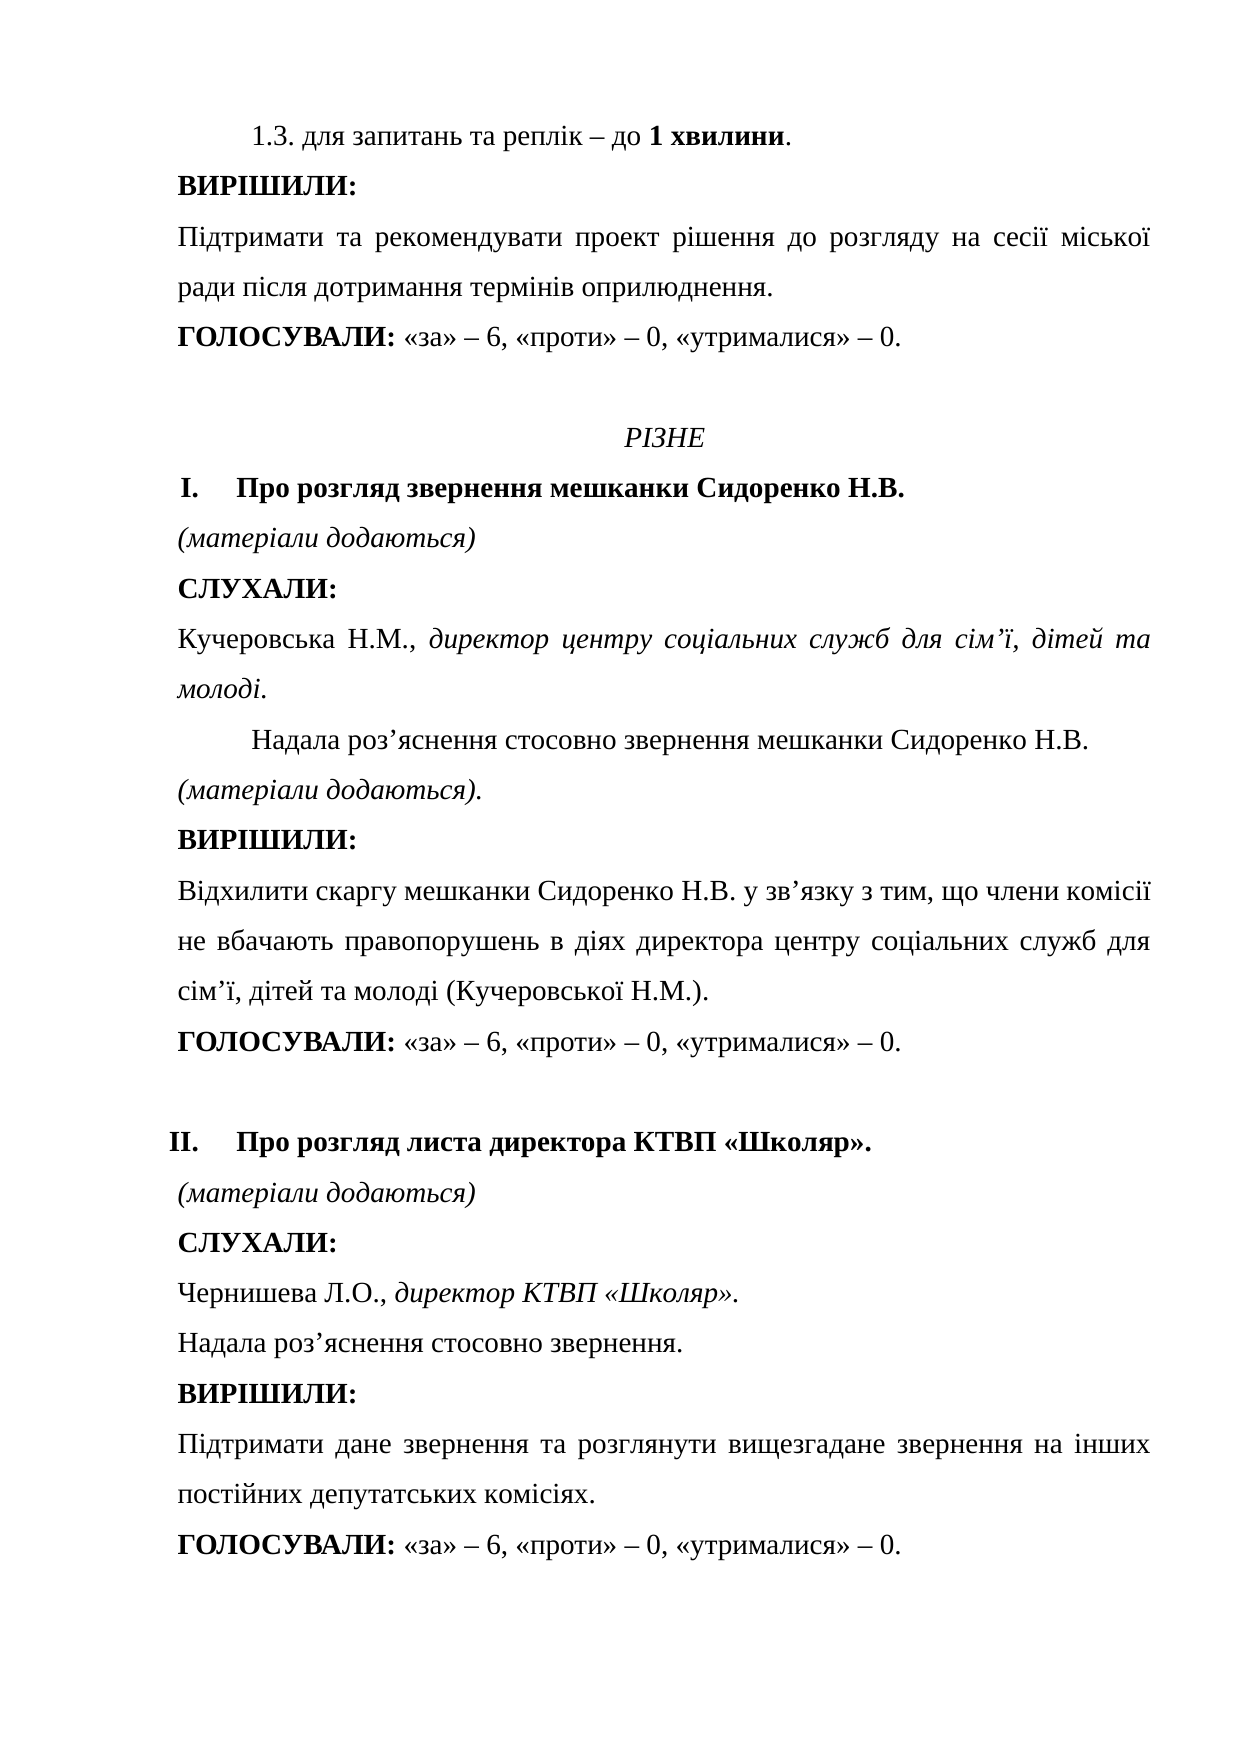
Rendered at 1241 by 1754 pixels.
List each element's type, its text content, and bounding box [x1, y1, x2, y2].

text РІЗНЕ [177, 420, 1152, 453]
text Надала роз’яснення стосовно звернення мешканки Сидоренко Н.В. [177, 722, 1152, 755]
text СЛУХАЛИ: [177, 571, 1152, 604]
text Надала роз’яснення стосовно звернення. [177, 1326, 1152, 1359]
text Кучеровська Н.М., директор центру соціальних служб для сім’ї, дітей та молоді. [177, 621, 1152, 705]
list Про розгляд звернення мешканки Сидоренко Н.В. [199, 470, 1152, 504]
text Підтримати та рекомендувати проект рішення до розгляду на сесії міської ради після дотримання термінів оприлюднення. [177, 219, 1152, 303]
text ВИРІШИЛИ: [177, 1376, 1152, 1409]
list Про розгляд листа директора КТВП «Школяр». [199, 1124, 1152, 1158]
text ГОЛОСУВАЛИ: «за» – 6, «проти» – 0, «утрималися» – 0. [177, 1024, 1152, 1057]
text ВИРІШИЛИ: [177, 168, 1152, 202]
text СЛУХАЛИ: [177, 1225, 1152, 1258]
text Відхилити скаргу мешканки Сидоренко Н.В. у зв’язку з тим, що члени комісії не вбачають правопорушень в діях директора центру соціальних служб для сім’ї, дітей та молоді (Кучеровської Н.М.). [177, 873, 1152, 1007]
text (матеріали додаються) [177, 1175, 1152, 1208]
text (матеріали додаються) [177, 521, 1152, 554]
text Чернишева Л.О., директор КТВП «Школяр». [177, 1275, 1152, 1309]
text Підтримати дане звернення та розглянути вищезгадане звернення на інших постійних депутатських комісіях. [177, 1426, 1152, 1510]
text (матеріали додаються). [177, 772, 1152, 806]
text ГОЛОСУВАЛИ: «за» – 6, «проти» – 0, «утрималися» – 0. [177, 1527, 1152, 1560]
text 1.3. для запитань та реплік – до 1 хвилини. [177, 118, 1152, 152]
text ВИРІШИЛИ: [177, 822, 1152, 856]
text ГОЛОСУВАЛИ: «за» – 6, «проти» – 0, «утрималися» – 0. [177, 319, 1152, 353]
